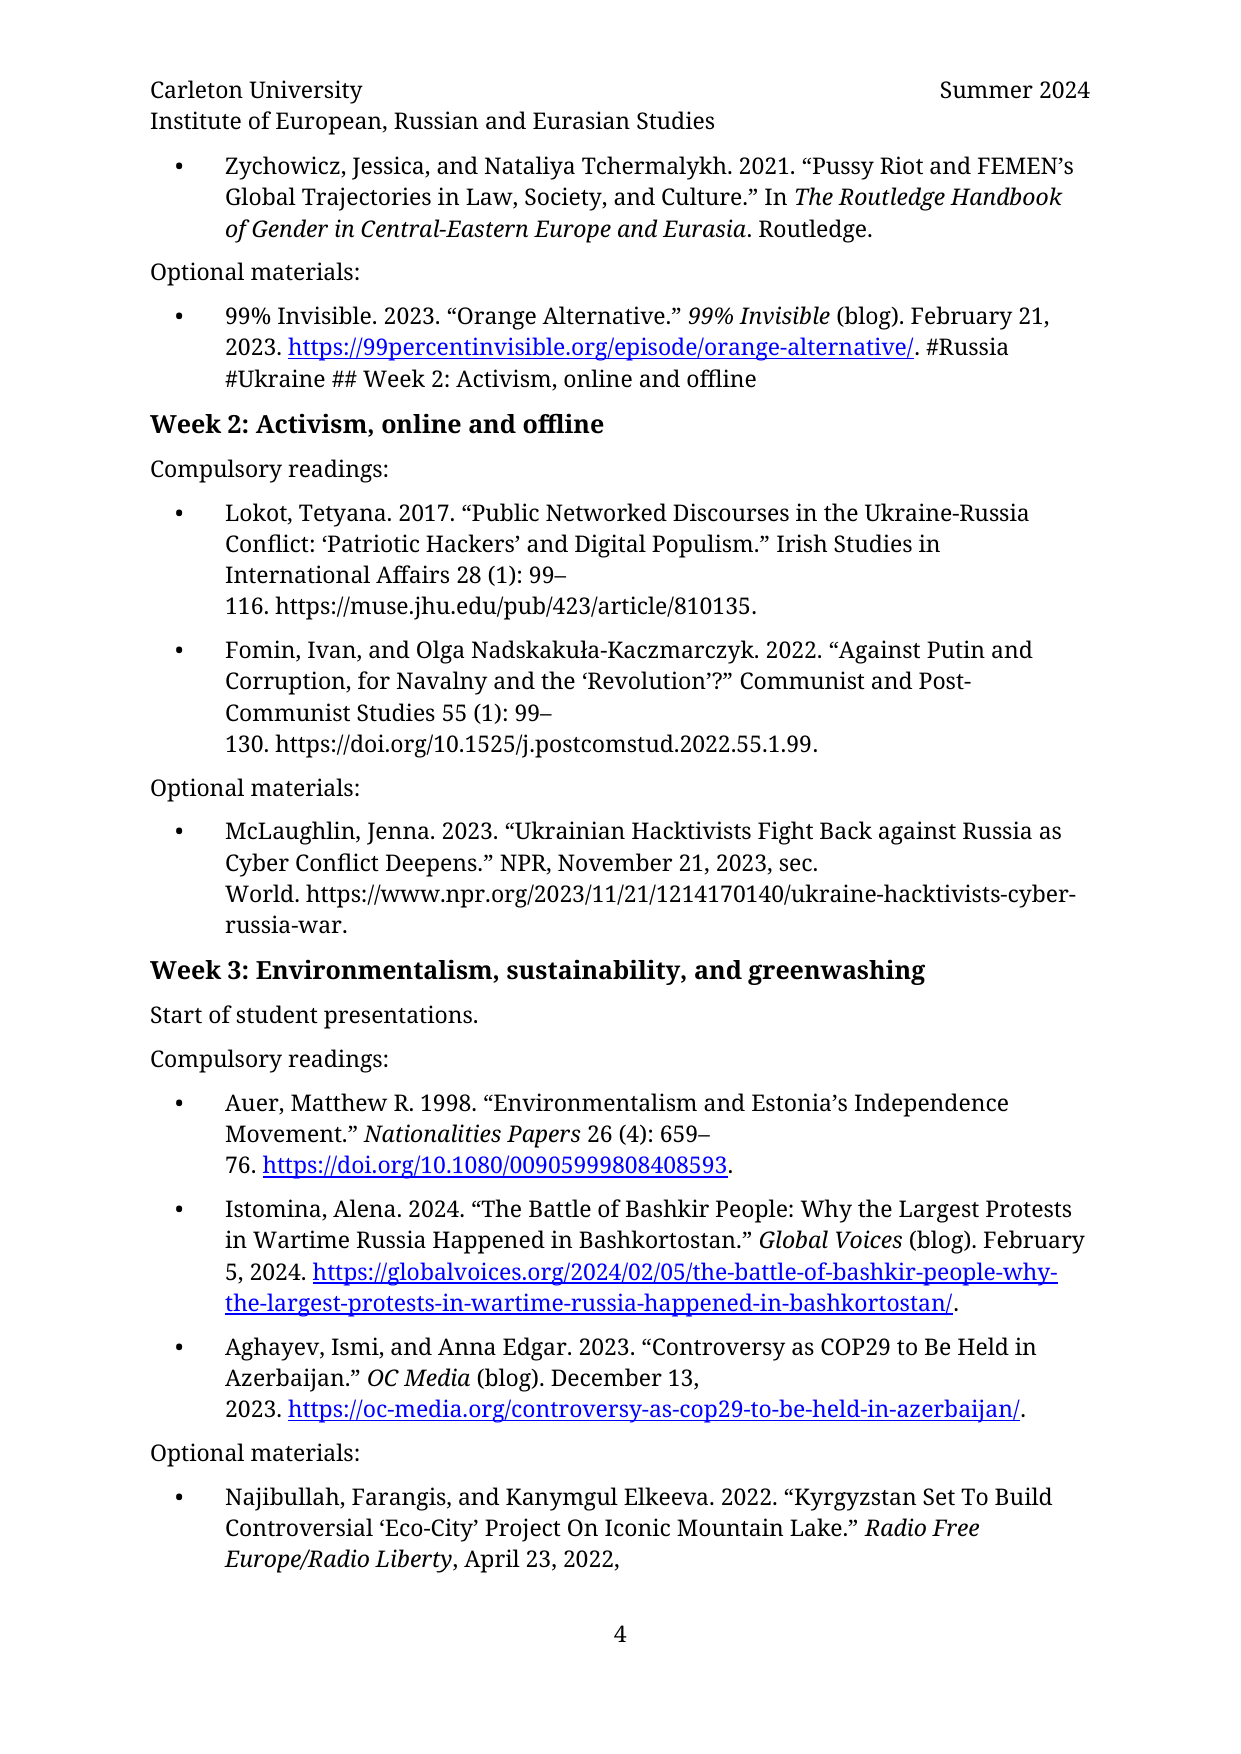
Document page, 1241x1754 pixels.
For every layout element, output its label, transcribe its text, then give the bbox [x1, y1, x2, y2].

subtitle Week 3: Environmentalism, sustainability, and greenwashing [150, 953, 1090, 987]
text Compulsory readings: [150, 1043, 1090, 1074]
list Fomin, Ivan, and Olga Nadskakuła-Kaczmarczyk. 2022. “Against Putin and Corruption, for Navalny and the ‘Revolution’?” Communist and Post-Communist Studies 55 (1): 99–130. https://doi.org/10.1525/j.postcomstud.2022.55.1.99. [175, 634, 1090, 759]
list McLaughlin, Jenna. 2023. “Ukrainian Hacktivists Fight Back against Russia as Cyber Conflict Deepens.” NPR, November 21, 2023, sec. World. https://www.npr.org/2023/11/21/1214170140/ukraine-hacktivists-cyber-russia-war. [175, 815, 1090, 940]
text Optional materials: [150, 772, 1090, 803]
list Istomina, Alena. 2024. “The Battle of Bashkir People: Why the Largest Protests in Wartime Russia Happened in Bashkortostan.” Global Voices (blog). February 5, 2024. https://globalvoices.org/2024/02/05/the-battle-of-bashkir-people-why-the-largest-protests-in-wartime-russia-happened-in-bashkortostan/. [175, 1193, 1090, 1318]
list Lokot, Tetyana. 2017. “Public Networked Discourses in the Ukraine-Russia Conflict: ‘Patriotic Hackers’ and Digital Populism.” Irish Studies in International Affairs 28 (1): 99–116. https://muse.jhu.edu/pub/423/article/810135. [175, 497, 1090, 622]
text Start of student presentations. [150, 999, 1090, 1031]
list 99% Invisible. 2023. “Orange Alternative.” 99% Invisible (blog). February 21, 2023. https://99percentinvisible.org/episode/orange-alternative/. #Russia #Ukraine ## Week 2: Activism, online and offline [175, 300, 1090, 394]
list Zychowicz, Jessica, and Nataliya Tchermalykh. 2021. “Pussy Riot and FEMEN’s Global Trajectories in Law, Society, and Culture.” In The Routledge Handbook of Gender in Central-Eastern Europe and Eurasia. Routledge. [175, 150, 1090, 244]
subtitle Week 2: Activism, online and offline [150, 406, 1090, 440]
text Optional materials: [150, 256, 1090, 287]
list Aghayev, Ismi, and Anna Edgar. 2023. “Controversy as COP29 to Be Held in Azerbaijan.” OC Media (blog). December 13, 2023. https://oc-media.org/controversy-as-cop29-to-be-held-in-azerbaijan/. [175, 1331, 1090, 1424]
list Auer, Matthew R. 1998. “Environmentalism and Estonia’s Independence Movement.” Nationalities Papers 26 (4): 659–76. https://doi.org/10.1080/00905999808408593. [175, 1087, 1090, 1181]
text Compulsory readings: [150, 453, 1090, 484]
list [175, 1481, 1090, 1574]
text Optional materials: [150, 1437, 1090, 1468]
